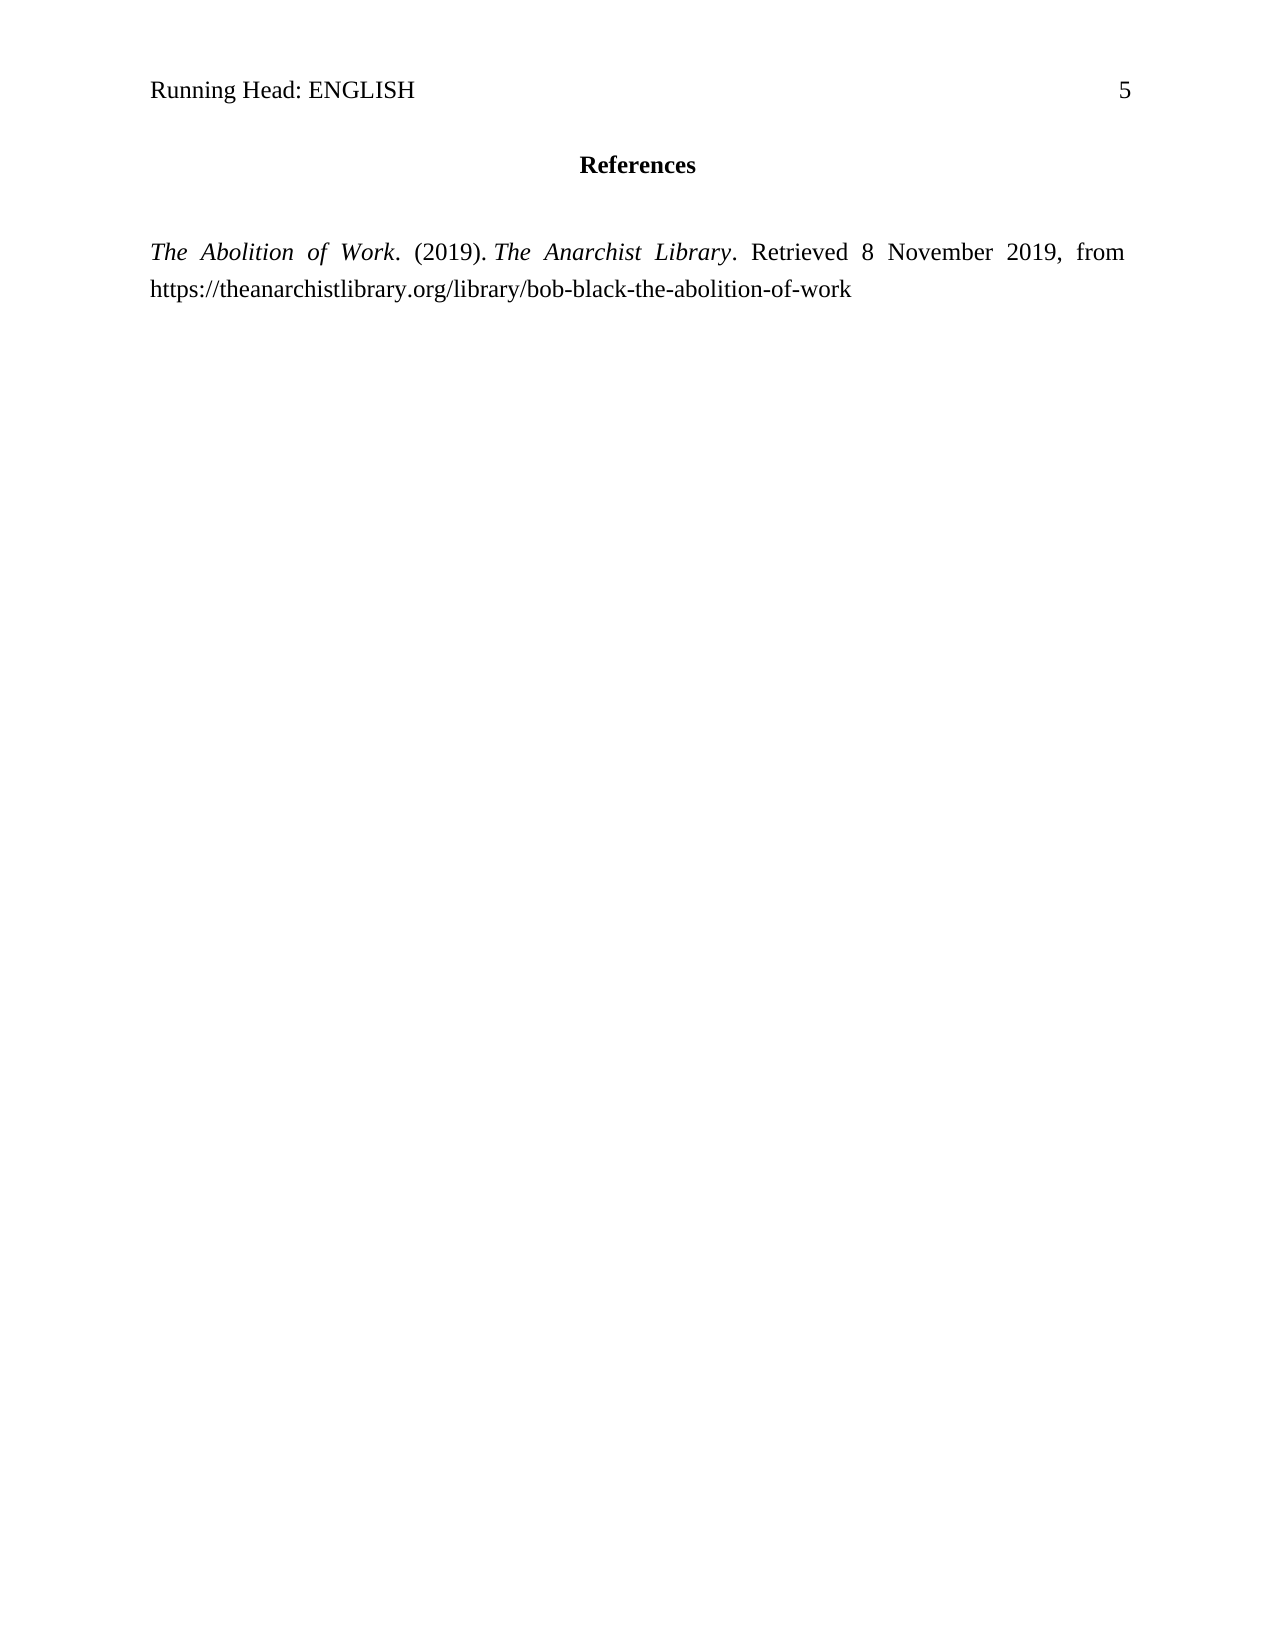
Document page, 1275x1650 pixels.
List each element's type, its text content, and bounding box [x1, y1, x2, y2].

text References [150, 150, 1125, 179]
text The Abolition of Work. (2019). The Anarchist Library. Retrieved 8 November 2019, from https://theanarchistlibrary.org/library/bob-black-the-abolition-of-work [150, 228, 1125, 303]
